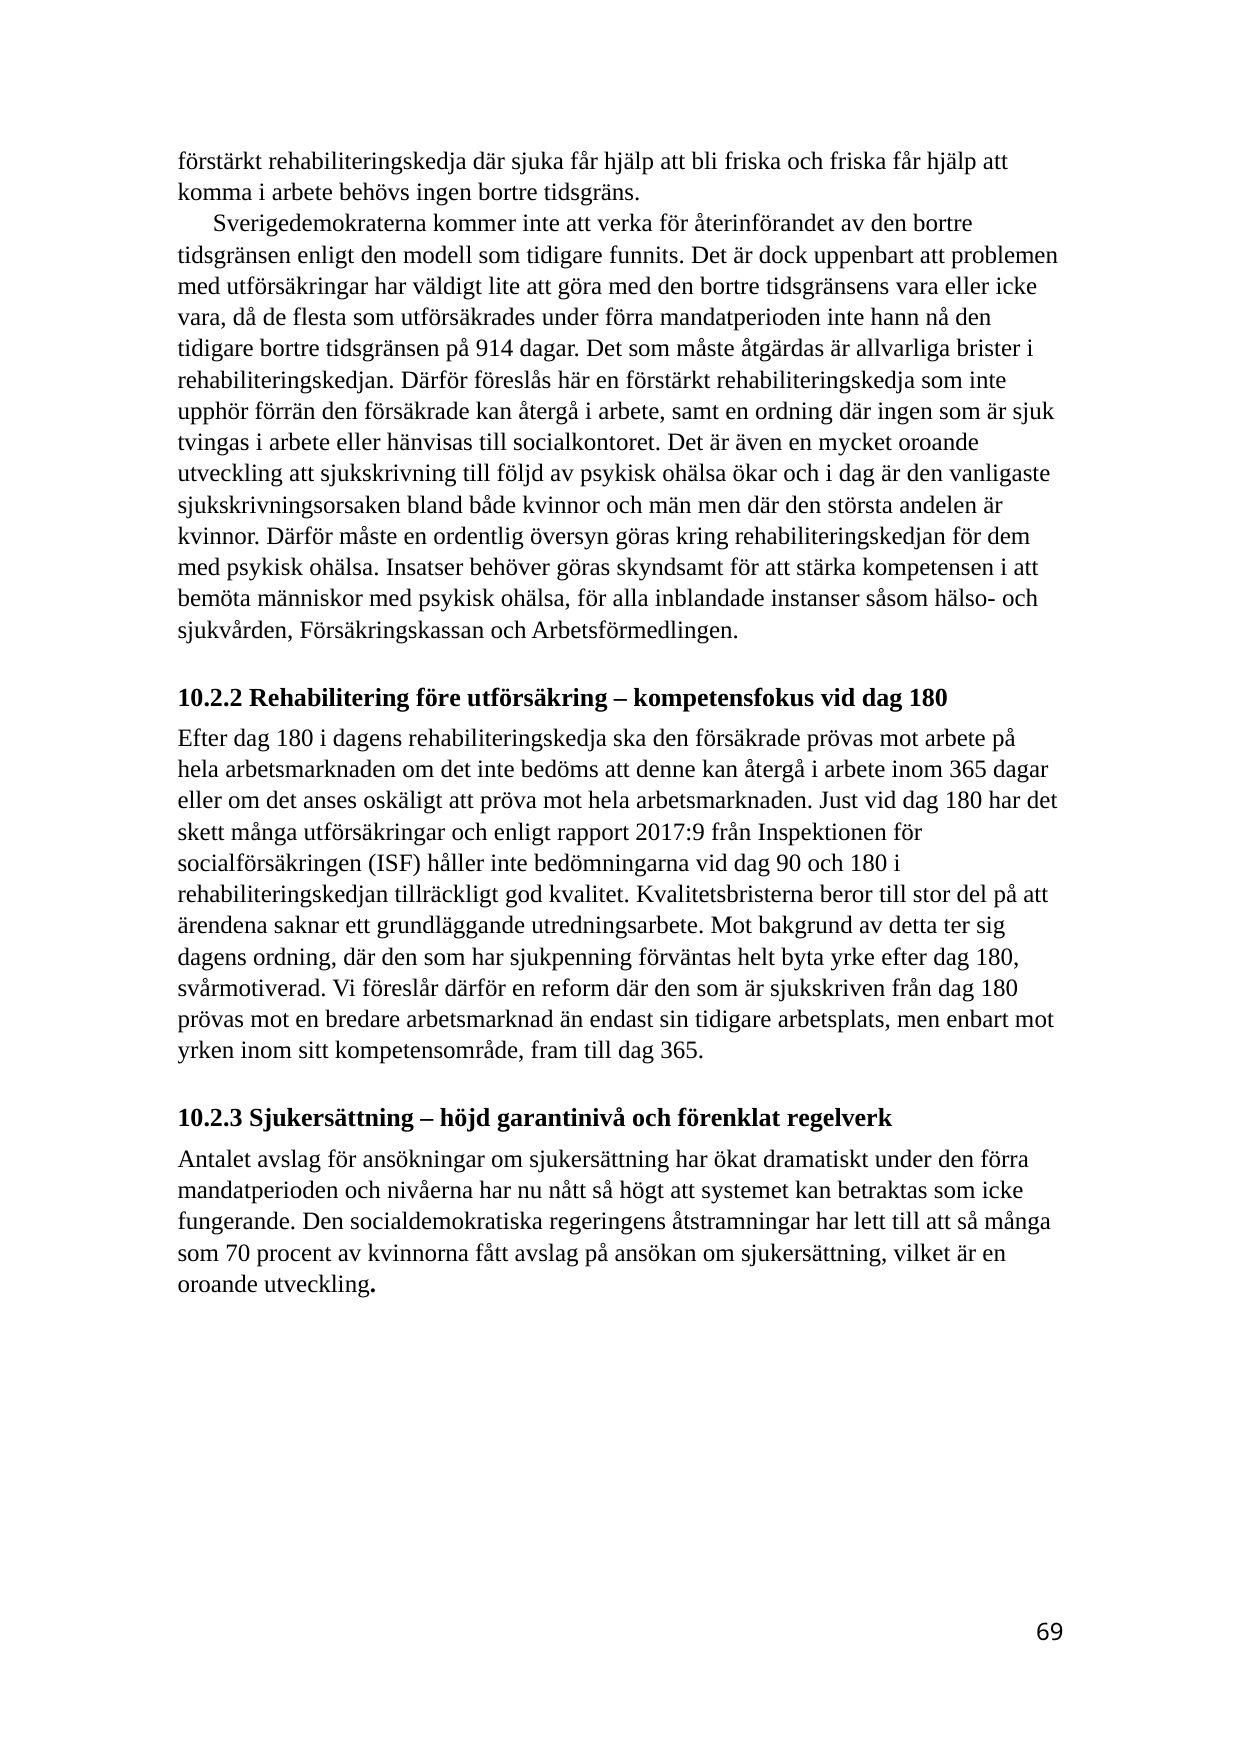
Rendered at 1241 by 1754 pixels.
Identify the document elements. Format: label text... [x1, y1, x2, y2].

text Efter dag 180 i dagens rehabiliteringskedja ska den försäkrade prövas mot arbete på hela arbetsmarknaden om det inte bedöms att denne kan återgå i arbete inom 365 dagar eller om det anses oskäligt att pröva mot hela arbetsmarknaden. Just vid dag 180 har det skett många utförsäkringar och enligt rapport 2017:9 från Inspektionen för socialförsäkringen (ISF) håller inte bedömningarna vid dag 90 och 180 i rehabiliteringskedjan tillräckligt god kvalitet. Kvalitetsbristerna beror till stor del på att ärendena saknar ett grundläggande utredningsarbete. Mot bakgrund av detta ter sig dagens ordning, där den som har sjukpenning förväntas helt byta yrke efter dag 180, svårmotiverad. Vi föreslår därför en reform där den som är sjukskriven från dag 180 prövas mot en bredare arbetsmarknad än endast sin tidigare arbetsplats, men enbart mot yrken inom sitt kompetensområde, fram till dag 365. [177, 721, 1063, 1064]
text Antalet avslag för ansökningar om sjukersättning har ökat dramatiskt under den förra mandatperioden och nivåerna har nu nått så högt att systemet kan betraktas som icke fungerande. Den socialdemokratiska regeringens åtstramningar har lett till att så många som 70 procent av kvinnorna fått avslag på ansökan om sjukersättning, vilket är en oroande utveckling. [177, 1141, 1063, 1298]
text Sjukersättning – höjd garantinivå och förenklat regelverk [177, 1102, 1063, 1133]
text Sverigedemokraterna kommer inte att verka för återinförandet av den bortre tidsgränsen enligt den modell som tidigare funnits. Det är dock uppenbart att problemen med utförsäkringar har väldigt lite att göra med den bortre tidsgränsens vara eller icke vara, då de flesta som utförsäkrades under förra mandatperioden inte hann nå den tidigare bortre tidsgränsen på 914 dagar. Det som måste åtgärdas är allvarliga brister i rehabiliteringskedjan. Därför föreslås här en förstärkt rehabiliteringskedja som inte upphör förrän den försäkrade kan återgå i arbete, samt en ordning där ingen som är sjuk tvingas i arbete eller hänvisas till socialkontoret. Det är även en mycket oroande utveckling att sjukskrivning till följd av psykisk ohälsa ökar och i dag är den vanligaste sjukskrivningsorsaken bland både kvinnor och män men där den största andelen är kvinnor. Därför måste en ordentlig översyn göras kring rehabiliteringskedjan för dem med psykisk ohälsa. Insatser behöver göras skyndsamt för att stärka kompetensen i att bemöta människor med psykisk ohälsa, för alla inblandade instanser såsom hälso- och sjukvården, Försäkringskassan och Arbetsförmedlingen. [177, 206, 1063, 643]
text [177, 143, 1063, 206]
text Rehabilitering före utförsäkring – kompetensfokus vid dag 180 [177, 681, 1063, 712]
